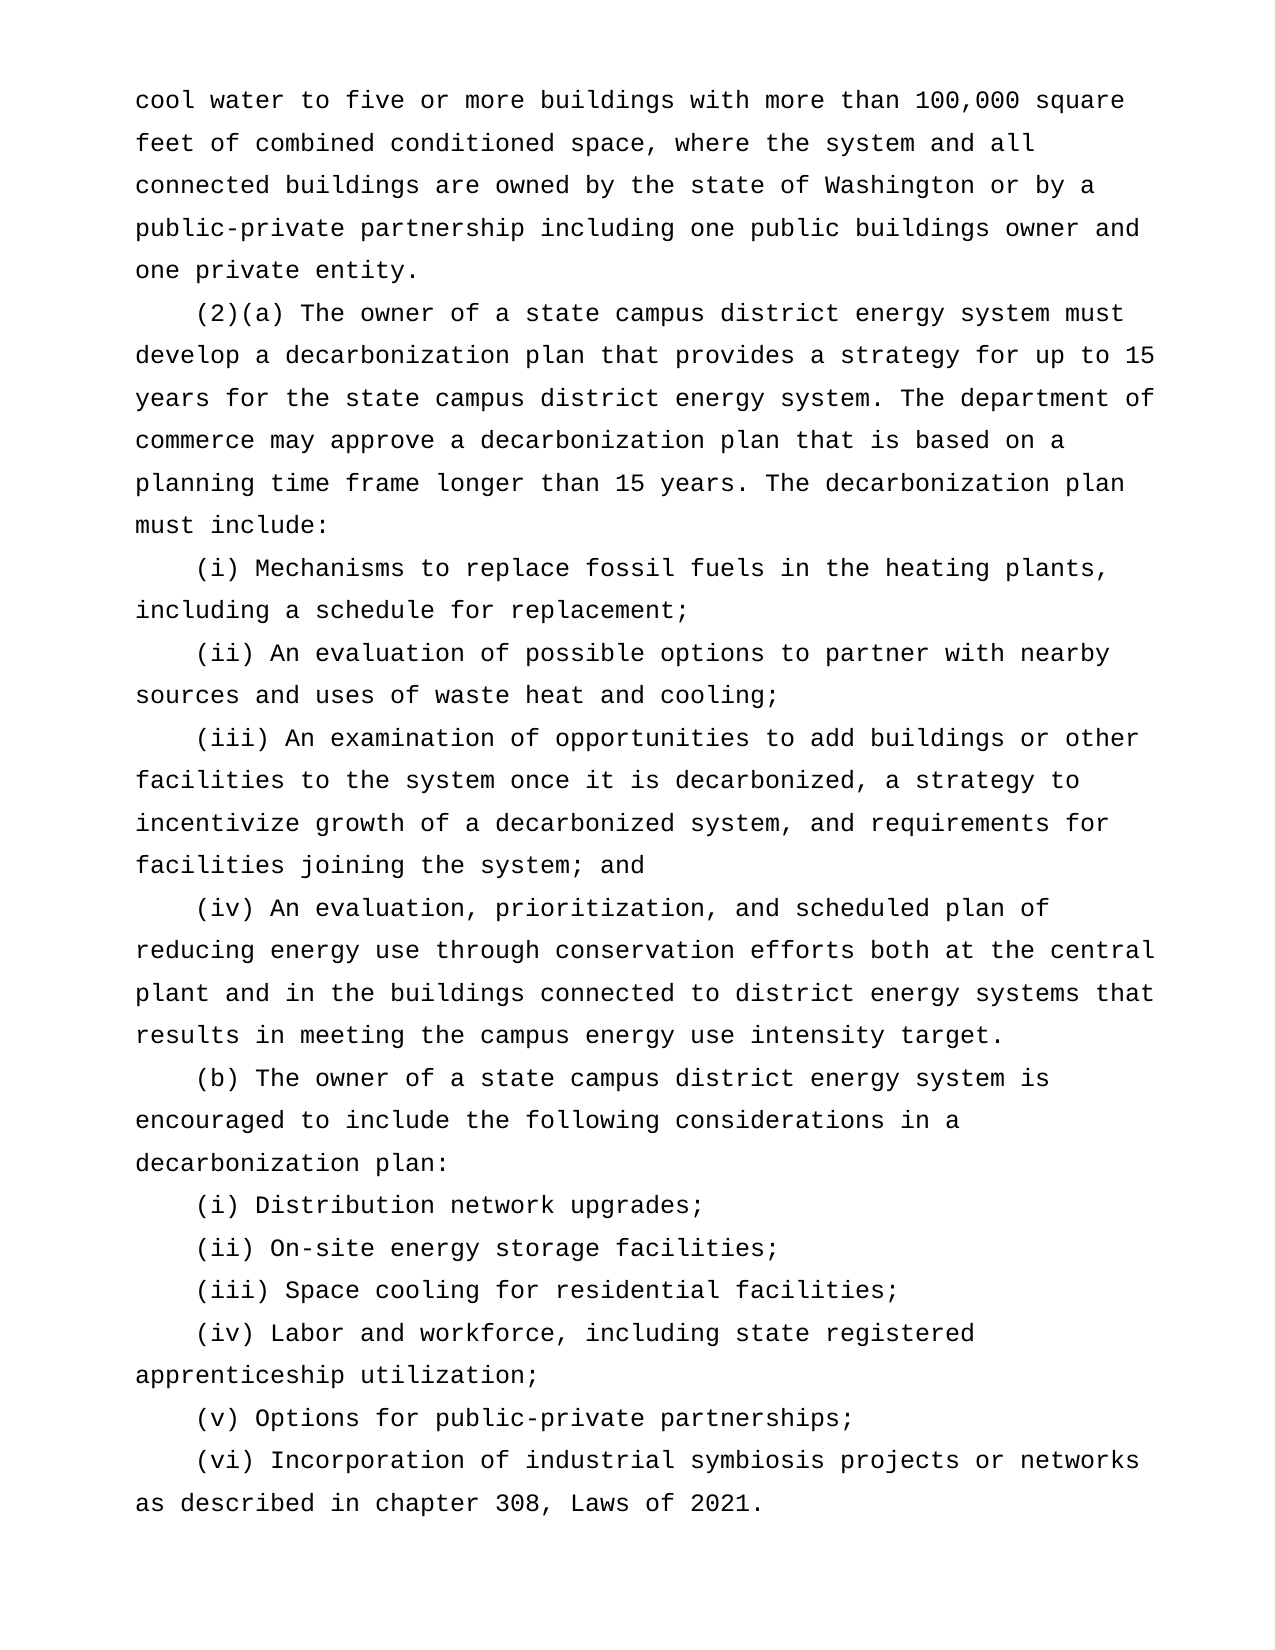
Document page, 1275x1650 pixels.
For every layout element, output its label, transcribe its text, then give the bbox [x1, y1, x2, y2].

text (iv) An evaluation, prioritization, and scheduled plan of reducing energy use through conservation efforts both at the central plant and in the buildings connected to district energy systems that results in meeting the campus energy use intensity target. [135, 882, 1170, 1052]
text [135, 75, 1170, 287]
text (i) Distribution network upgrades; [135, 1180, 1170, 1222]
text (b) The owner of a state campus district energy system is encouraged to include the following considerations in a decarbonization plan: [135, 1052, 1170, 1180]
text (2)(a) The owner of a state campus district energy system must develop a decarbonization plan that provides a strategy for up to 15 years for the state campus district energy system. The department of commerce may approve a decarbonization plan that is based on a planning time frame longer than 15 years. The decarbonization plan must include: [135, 287, 1170, 542]
text (ii) On-site energy storage facilities; [135, 1222, 1170, 1265]
text (iii) An examination of opportunities to add buildings or other facilities to the system once it is decarbonized, a strategy to incentivize growth of a decarbonized system, and requirements for facilities joining the system; and [135, 712, 1170, 882]
text (iii) Space cooling for residential facilities; [135, 1265, 1170, 1307]
text (v) Options for public-private partnerships; [135, 1392, 1170, 1435]
text (i) Mechanisms to replace fossil fuels in the heating plants, including a schedule for replacement; [135, 542, 1170, 627]
text (vi) Incorporation of industrial symbiosis projects or networks as described in chapter 308, Laws of 2021. [135, 1435, 1170, 1520]
text (ii) An evaluation of possible options to partner with nearby sources and uses of waste heat and cooling; [135, 627, 1170, 712]
text (iv) Labor and workforce, including state registered apprenticeship utilization; [135, 1307, 1170, 1392]
